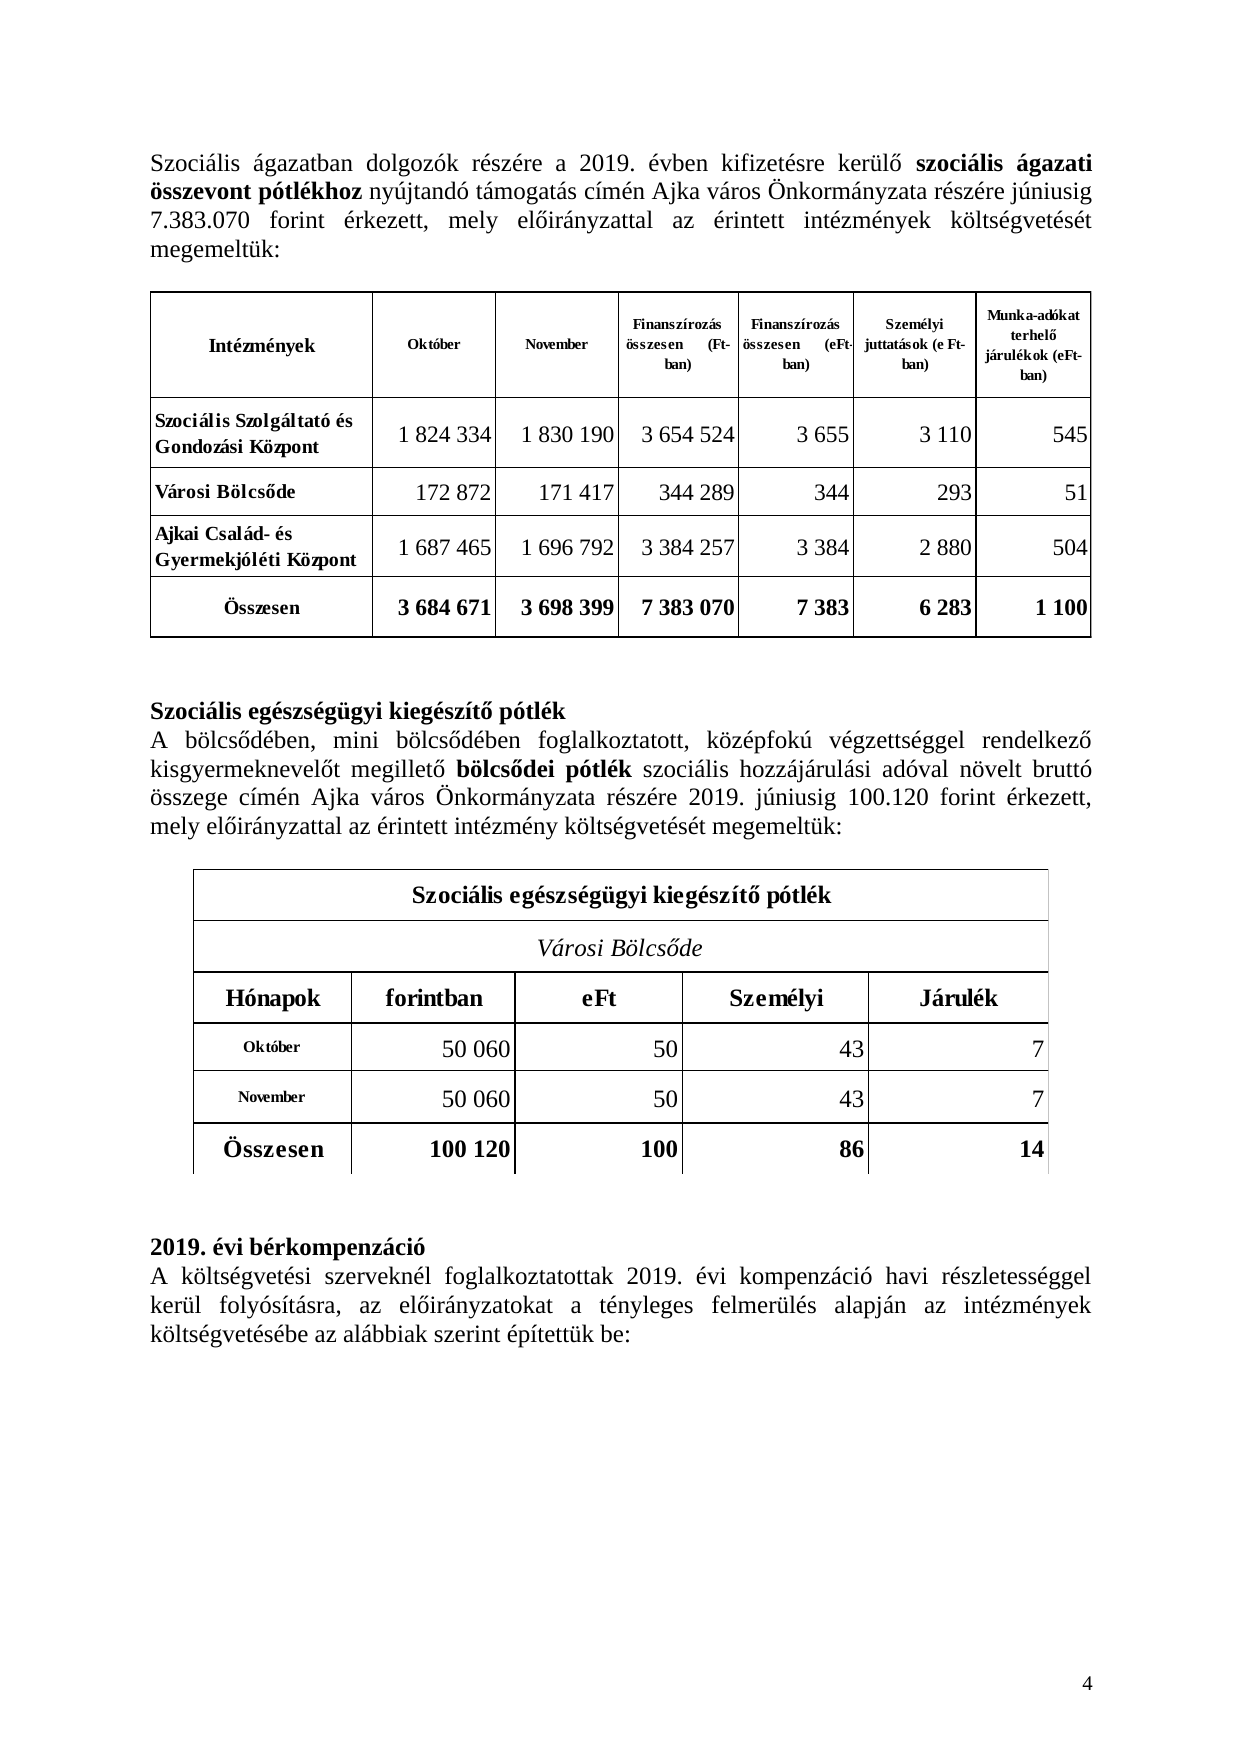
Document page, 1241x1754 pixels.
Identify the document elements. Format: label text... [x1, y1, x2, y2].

text Szociális ágazatban dolgozók részére a 2019. évben kifizetésre kerülő szociális ágazati összevont pótlékhoz nyújtandó támogatás címén Ajka város Önkormányzata részére júniusig 7.383.070 forint érkezett, mely előirányzattal az érintett intézmények költségvetését megemeltük: [150, 148, 1092, 263]
text Szociális egészségügyi kiegészítő pótlék [150, 696, 1092, 725]
text A költségvetési szerveknél foglalkoztatottak 2019. évi kompenzáció havi részletességgel kerül folyósításra, az előirányzatokat a tényleges felmerülés alapján az intézmények költségvetésébe az alábbiak szerint építettük be: [150, 1261, 1092, 1347]
text A bölcsődében, mini bölcsődében foglalkoztatott, középfokú végzettséggel rendelkező kisgyermeknevelőt megillető bölcsődei pótlék szociális hozzájárulási adóval növelt bruttó összege címén Ajka város Önkormányzata részére 2019. júniusig 100.120 forint érkezett, mely előirányzattal az érintett intézmény költségvetését megemeltük: [150, 725, 1092, 840]
text 2019. évi bérkompenzáció [150, 1232, 1092, 1261]
